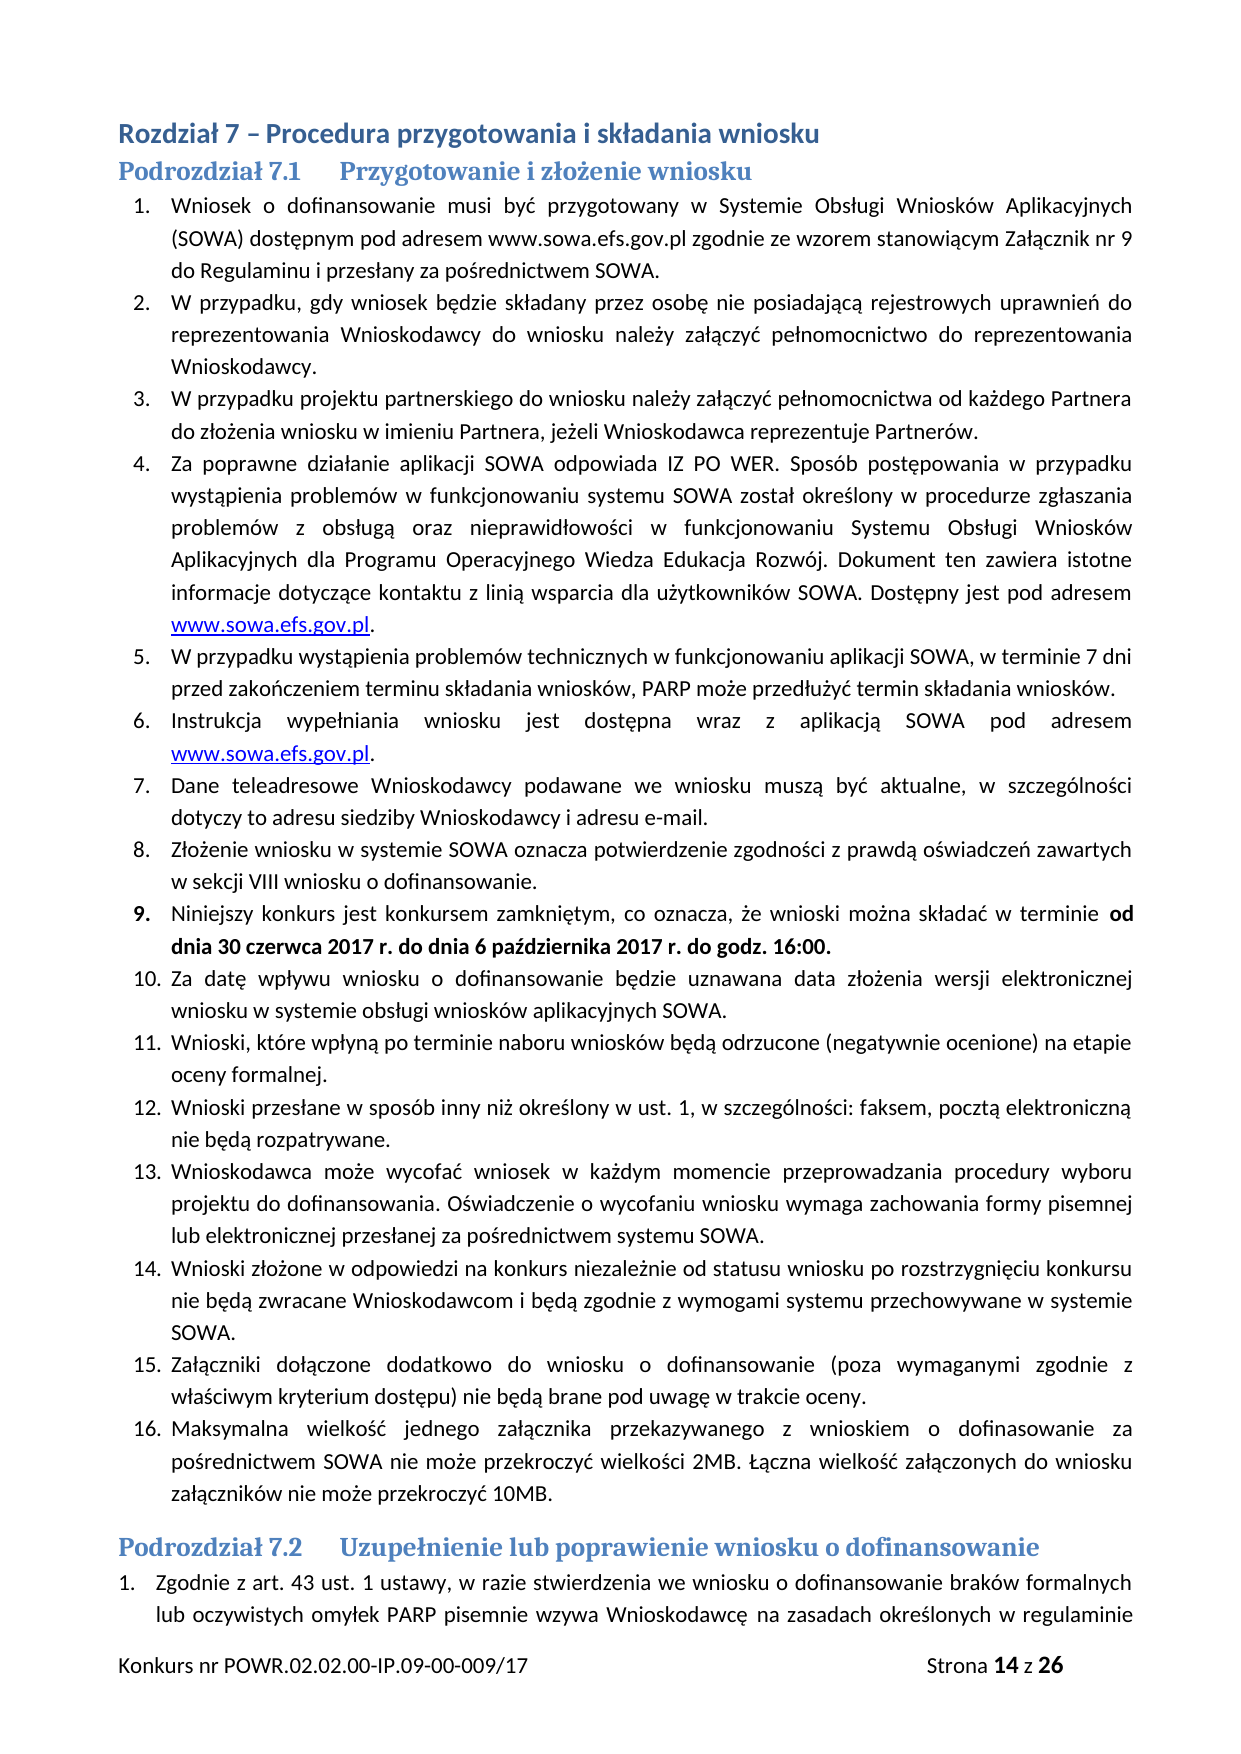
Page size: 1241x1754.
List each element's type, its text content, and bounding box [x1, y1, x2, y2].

list Niniejszy konkurs jest konkursem zamkniętym, co oznacza, że wnioski można składać w terminie od dnia 30 czerwca 2017 r. do dnia 6 października 2017 r. do godz. 16:00. [133, 899, 1134, 960]
list Wnioski przesłane w sposób inny niż określony w ust. 1, w szczególności: faksem, pocztą elektroniczną nie będą rozpatrywane. [133, 1093, 1134, 1153]
list Wnioski złożone w odpowiedzi na konkurs niezależnie od statusu wniosku po rozstrzygnięciu konkursu nie będą zwracane Wnioskodawcom i będą zgodnie z wymogami systemu przechowywane w systemie SOWA. [133, 1254, 1134, 1346]
list W przypadku projektu partnerskiego do wniosku należy załączyć pełnomocnictwa od każdego Partnera do złożenia wniosku w imieniu Partnera, jeżeli Wnioskodawca reprezentuje Partnerów. [133, 384, 1134, 445]
list W przypadku wystąpienia problemów technicznych w funkcjonowaniu aplikacji SOWA, w terminie 7 dni przed zakończeniem terminu składania wniosków, PARP może przedłużyć termin składania wniosków. [133, 642, 1134, 702]
list Maksymalna wielkość jednego załącznika przekazywanego z wnioskiem o dofinasowanie za pośrednictwem SOWA nie może przekroczyć wielkości 2MB. Łączna wielkość załączonych do wniosku załączników nie może przekroczyć 10MB. [133, 1414, 1134, 1507]
subtitle Rozdział 7 – Procedura przygotowania i składania wniosku [118, 115, 1134, 150]
subtitle Podrozdział 7.2 Uzupełnienie lub poprawienie wniosku o dofinansowanie [118, 1532, 1134, 1563]
list Wniosek o dofinansowanie musi być przygotowany w Systemie Obsługi Wniosków Aplikacyjnych (SOWA) dostępnym pod adresem www.sowa.efs.gov.pl zgodnie ze wzorem stanowiącym Załącznik nr 9 do Regulaminu i przesłany za pośrednictwem SOWA. [133, 191, 1134, 284]
list Wnioskodawca może wycofać wniosek w każdym momencie przeprowadzania procedury wyboru projektu do dofinansowania. Oświadczenie o wycofaniu wniosku wymaga zachowania formy pisemnej lub elektronicznej przesłanej za pośrednictwem systemu SOWA. [133, 1157, 1134, 1249]
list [118, 1568, 1134, 1628]
list Za poprawne działanie aplikacji SOWA odpowiada IZ PO WER. Sposób postępowania w przypadku wystąpienia problemów w funkcjonowaniu systemu SOWA został określony w procedurze zgłaszania problemów z obsługą oraz nieprawidłowości w funkcjonowaniu Systemu Obsługi Wniosków Aplikacyjnych dla Programu Operacyjnego Wiedza Edukacja Rozwój. Dokument ten zawiera istotne informacje dotyczące kontaktu z linią wsparcia dla użytkowników SOWA. Dostępny jest pod adresem www.sowa.efs.gov.pl. [133, 449, 1134, 638]
list Instrukcja wypełniania wniosku jest dostępna wraz z aplikacją SOWA pod adresem www.sowa.efs.gov.pl. [133, 706, 1134, 767]
list W przypadku, gdy wniosek będzie składany przez osobę nie posiadającą rejestrowych uprawnień do reprezentowania Wnioskodawcy do wniosku należy załączyć pełnomocnictwo do reprezentowania Wnioskodawcy. [133, 288, 1134, 380]
list Załączniki dołączone dodatkowo do wniosku o dofinansowanie (poza wymaganymi zgodnie z właściwym kryterium dostępu) nie będą brane pod uwagę w trakcie oceny. [133, 1350, 1134, 1410]
list Za datę wpływu wniosku o dofinansowanie będzie uznawana data złożenia wersji elektronicznej wniosku w systemie obsługi wniosków aplikacyjnych SOWA. [133, 964, 1134, 1024]
list Dane teleadresowe Wnioskodawcy podawane we wniosku muszą być aktualne, w szczególności dotyczy to adresu siedziby Wnioskodawcy i adresu e-mail. [133, 771, 1134, 831]
list Wnioski, które wpłyną po terminie naboru wniosków będą odrzucone (negatywnie ocenione) na etapie oceny formalnej. [133, 1028, 1134, 1088]
subtitle Podrozdział 7.1 Przygotowanie i złożenie wniosku [118, 156, 1134, 187]
list Złożenie wniosku w systemie SOWA oznacza potwierdzenie zgodności z prawdą oświadczeń zawartych w sekcji VIII wniosku o dofinansowanie. [133, 835, 1134, 895]
